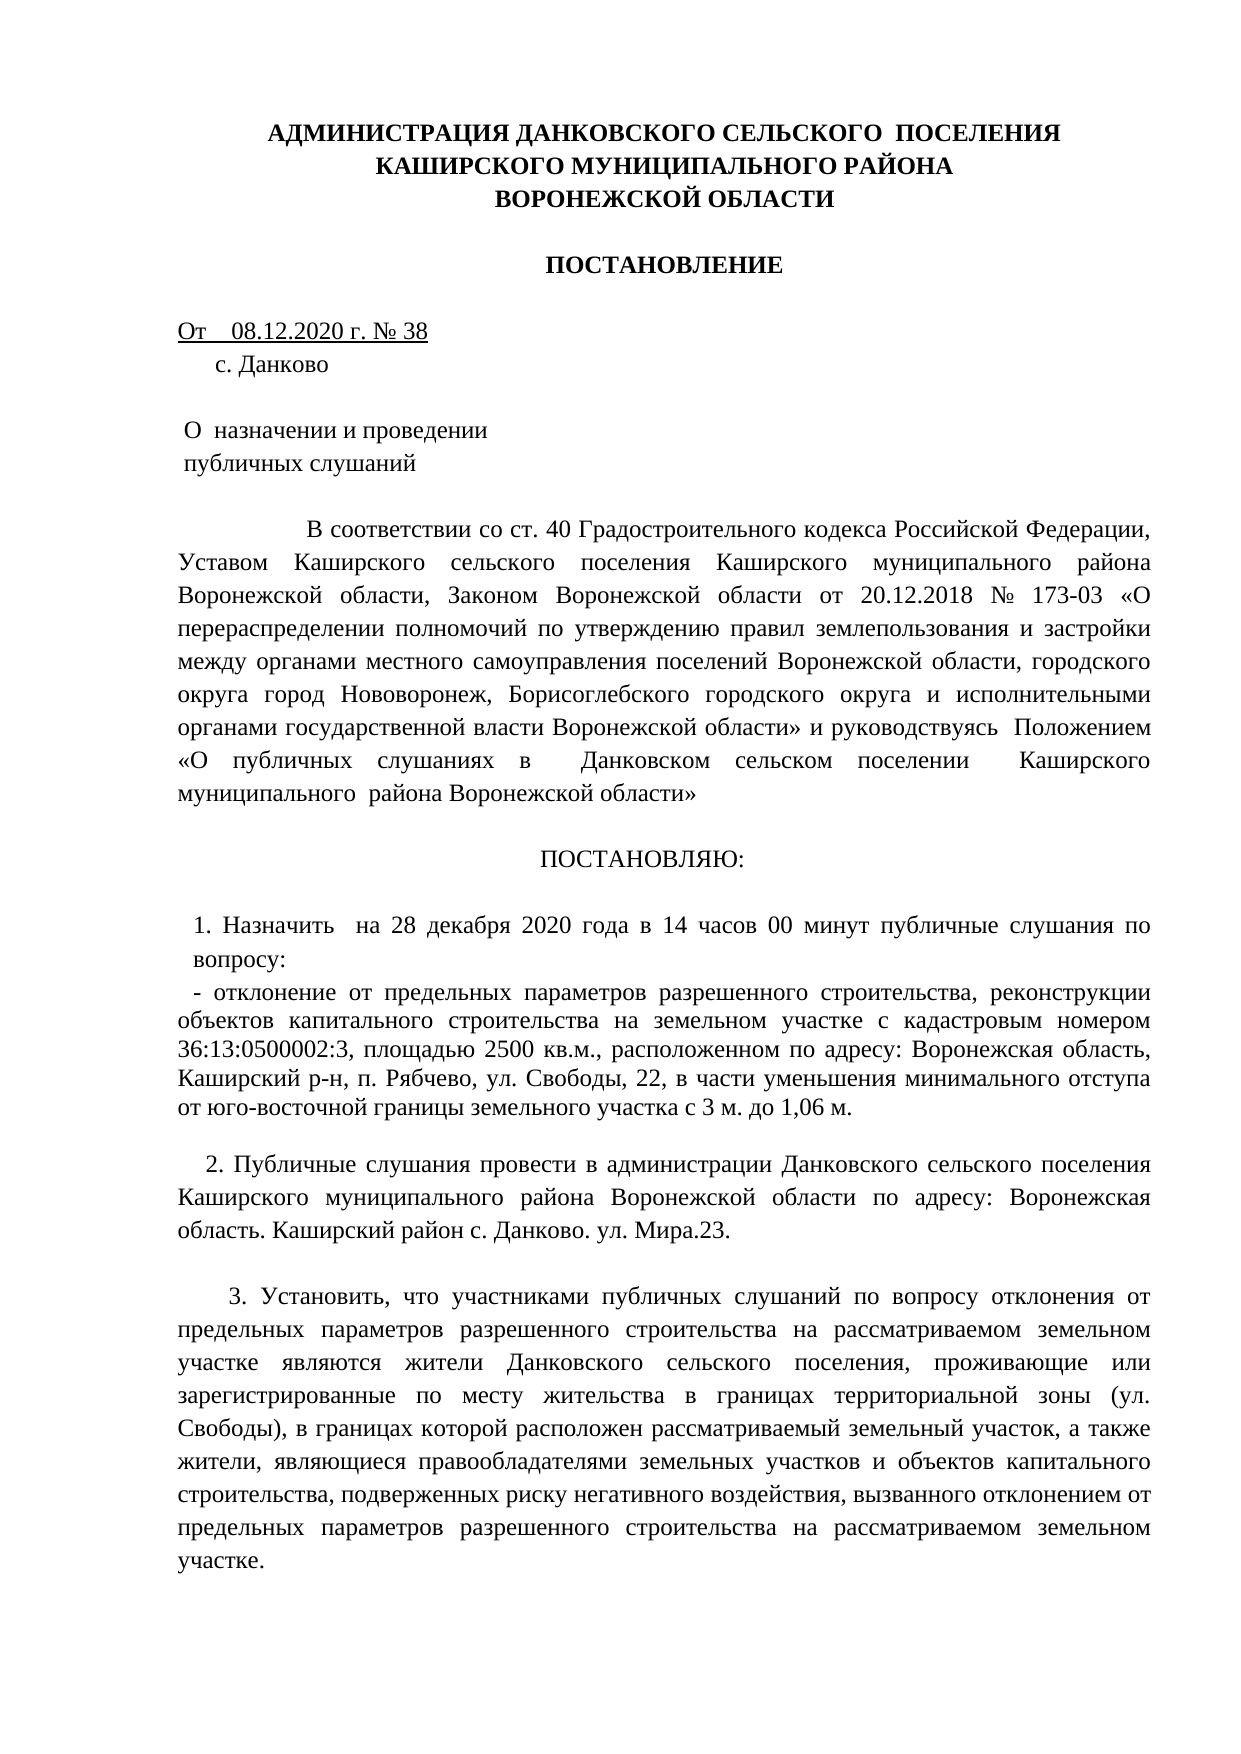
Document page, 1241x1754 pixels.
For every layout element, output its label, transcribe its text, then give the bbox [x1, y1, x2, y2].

list 1. Назначить на 28 декабря 2020 года в 14 часов 00 минут публичные слушания по вопросу: [193, 911, 1152, 972]
text 2. Публичные слушания провести в администрации Данковского сельского поселения Каширского муниципального района Воронежской области по адресу: Воронежская область. Каширский район с. Данково. ул. Мира.23. [177, 1149, 1152, 1244]
text публичных слушаний [177, 448, 1152, 477]
text От 08.12.2020 г. № 38 [177, 316, 1152, 345]
text ВОРОНЕЖСКОЙ ОБЛАСТИ [177, 184, 1152, 213]
text В соответствии со ст. 40 Градостроительного кодекса Российской Федерации, Уставом Каширского сельского поселения Каширского муниципального района Воронежской области, Законом Воронежской области от 20.12.2018 № 173-03 «О перераспределении полномочий по утверждению правил землепользования и застройки между органами местного самоуправления поселений Воронежской области, городского округа город Нововоронеж, Борисоглебского городского округа и исполнительными органами государственной власти Воронежской области» и руководствуясь Положением «О публичных слушаниях в Данковском сельском поселении Каширского муниципального района Воронежской области» [177, 514, 1152, 807]
text - отклонение от предельных параметров разрешенного строительства, реконструкции объектов капитального строительства на земельном участке с кадастровым номером 36:13:0500002:3, площадью 2500 кв.м., расположенном по адресу: Воронежская область, Каширский р-н, п. Рябчево, ул. Свободы, 22, в части уменьшения минимального отступа от юго-восточной границы земельного участка с 3 м. до 1,06 м. [177, 977, 1152, 1120]
text 3. Установить, что участниками публичных слушаний по вопросу отклонения от предельных параметров разрешенного строительства на рассматриваемом земельном участке являются жители Данковского сельского поселения, проживающие или зарегистрированные по месту жительства в границах территориальной зоны (ул. Свободы), в границах которой расположен рассматриваемый земельный участок, а также жители, являющиеся правообладателями земельных участков и объектов капитального строительства, подверженных риску негативного воздействия, вызванного отклонением от предельных параметров разрешенного строительства на рассматриваемом земельном участке. [177, 1281, 1152, 1574]
text КАШИРСКОГО МУНИЦИПАЛЬНОГО РАЙОНА [177, 151, 1152, 180]
text О назначении и проведении [177, 415, 1152, 444]
text АДМИНИСТРАЦИЯ ДАНКОВСКОГО СЕЛЬСКОГО ПОСЕЛЕНИЯ [177, 118, 1152, 147]
text с. Данково [177, 349, 1152, 378]
text ПОСТАНОВЛЯЮ: [177, 844, 1152, 873]
text ПОСТАНОВЛЕНИЕ [177, 250, 1152, 279]
